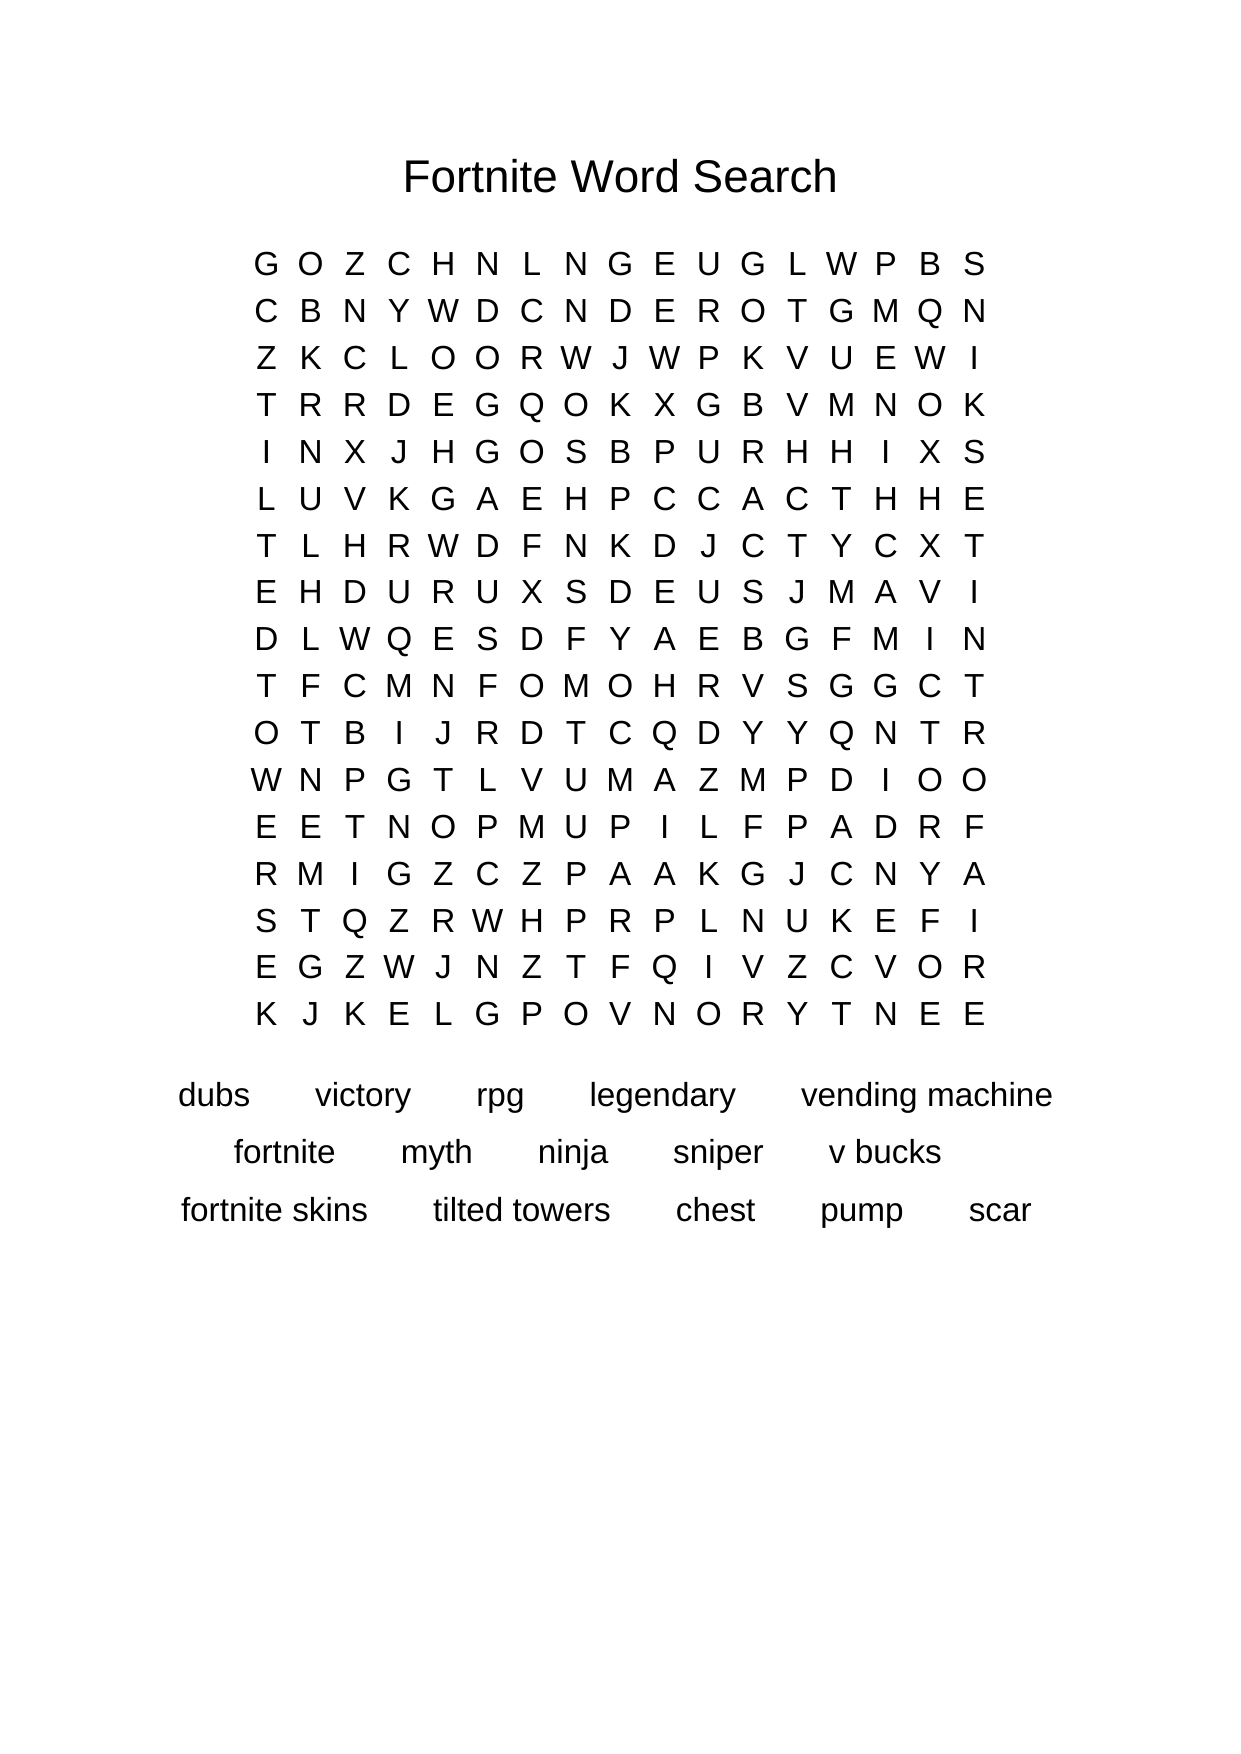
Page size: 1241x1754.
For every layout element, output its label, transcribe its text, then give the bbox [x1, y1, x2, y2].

table_header W [819, 240, 863, 287]
table_cell E [421, 615, 465, 662]
table_cell F [952, 803, 996, 849]
table_cell I [863, 756, 908, 803]
table_cell V [908, 568, 952, 615]
table_cell I [333, 850, 377, 896]
table_cell E [244, 803, 288, 849]
table_cell O [465, 334, 509, 381]
table_cell R [731, 428, 775, 474]
table_cell J [686, 521, 731, 568]
text dubs victory rpg legendary vending machine fortnite myth ninja sniper v bucks fortnite skins tilted towers chest pump scar [150, 1074, 1090, 1228]
table_cell L [686, 896, 731, 943]
table_cell G [377, 756, 421, 803]
table_cell E [377, 990, 421, 1037]
table_cell I [863, 428, 908, 474]
table_cell O [554, 381, 598, 428]
table_cell H [863, 475, 908, 521]
table_cell D [642, 521, 686, 568]
table_header O [288, 240, 332, 287]
table_header G [598, 240, 642, 287]
table_cell T [775, 287, 819, 334]
table_cell I [952, 568, 996, 615]
table_cell H [421, 428, 465, 474]
table_cell C [333, 662, 377, 709]
table_cell D [686, 709, 731, 756]
table_cell C [244, 287, 288, 334]
table_cell M [819, 381, 863, 428]
table_cell V [333, 475, 377, 521]
table_cell E [908, 990, 952, 1037]
table_cell A [642, 850, 686, 896]
table_cell N [421, 662, 465, 709]
table_cell T [819, 990, 863, 1037]
table_cell V [731, 662, 775, 709]
table_cell T [819, 475, 863, 521]
table_cell M [554, 662, 598, 709]
table_cell Y [598, 615, 642, 662]
table_cell R [244, 850, 288, 896]
table_cell N [731, 896, 775, 943]
table_cell V [731, 943, 775, 990]
table_cell G [686, 381, 731, 428]
table_cell E [510, 475, 554, 521]
table_cell W [421, 287, 465, 334]
table_cell G [288, 943, 332, 990]
table_cell T [421, 756, 465, 803]
table_cell B [598, 428, 642, 474]
table_cell G [731, 850, 775, 896]
table_cell J [775, 850, 819, 896]
table_cell O [908, 756, 952, 803]
table_cell C [908, 662, 952, 709]
table_header P [863, 240, 908, 287]
table_cell K [377, 475, 421, 521]
table_cell C [686, 475, 731, 521]
table_cell H [642, 662, 686, 709]
table_cell A [598, 850, 642, 896]
table_cell X [510, 568, 554, 615]
table_cell V [510, 756, 554, 803]
table_cell G [421, 475, 465, 521]
table_cell M [510, 803, 554, 849]
title Fortnite Word Search [150, 150, 1090, 203]
table_cell L [244, 475, 288, 521]
table_cell A [642, 756, 686, 803]
table_cell R [908, 803, 952, 849]
table_cell Q [819, 709, 863, 756]
table_cell E [686, 615, 731, 662]
table_header U [686, 240, 731, 287]
table_cell X [908, 521, 952, 568]
table_cell T [244, 521, 288, 568]
table_cell Q [510, 381, 554, 428]
table_cell B [731, 615, 775, 662]
table_cell X [333, 428, 377, 474]
table_cell K [244, 990, 288, 1037]
table_cell W [465, 896, 509, 943]
table_cell R [421, 896, 465, 943]
table_cell O [952, 756, 996, 803]
table_cell N [863, 990, 908, 1037]
table_cell Q [377, 615, 421, 662]
table_cell B [731, 381, 775, 428]
table_cell W [333, 615, 377, 662]
table_cell H [908, 475, 952, 521]
table_header G [244, 240, 288, 287]
table_cell I [686, 943, 731, 990]
table_cell P [510, 990, 554, 1037]
table_cell S [244, 896, 288, 943]
table_cell Z [421, 850, 465, 896]
table_cell C [333, 334, 377, 381]
table_cell S [775, 662, 819, 709]
table_cell O [686, 990, 731, 1037]
table_cell C [510, 287, 554, 334]
table_cell J [421, 709, 465, 756]
table_header S [952, 240, 996, 287]
table_cell U [775, 896, 819, 943]
table_cell Y [731, 709, 775, 756]
table_cell N [642, 990, 686, 1037]
table_cell U [686, 428, 731, 474]
table_cell C [863, 521, 908, 568]
table_cell L [377, 334, 421, 381]
table_cell O [598, 662, 642, 709]
table_cell U [288, 475, 332, 521]
table_cell P [775, 803, 819, 849]
table_cell R [598, 896, 642, 943]
table_cell P [554, 850, 598, 896]
table_cell K [731, 334, 775, 381]
table_cell H [288, 568, 332, 615]
table_cell E [244, 943, 288, 990]
table_cell I [952, 896, 996, 943]
table_cell Q [908, 287, 952, 334]
table_cell X [908, 428, 952, 474]
table_cell N [863, 381, 908, 428]
table_header N [465, 240, 509, 287]
table_cell N [863, 850, 908, 896]
table_cell A [952, 850, 996, 896]
table_cell H [775, 428, 819, 474]
table_cell O [908, 943, 952, 990]
table_cell O [510, 428, 554, 474]
table_cell R [465, 709, 509, 756]
table_cell D [465, 521, 509, 568]
table_cell C [598, 709, 642, 756]
table_cell T [952, 662, 996, 709]
table_cell G [819, 662, 863, 709]
table_cell Y [377, 287, 421, 334]
table_header G [731, 240, 775, 287]
table_cell S [952, 428, 996, 474]
table_cell Y [908, 850, 952, 896]
table_cell E [244, 568, 288, 615]
table_cell V [863, 943, 908, 990]
table_cell U [554, 803, 598, 849]
table_cell E [863, 896, 908, 943]
table_cell D [333, 568, 377, 615]
table_cell A [642, 615, 686, 662]
table_cell G [465, 381, 509, 428]
table_cell C [465, 850, 509, 896]
table_cell R [421, 568, 465, 615]
table_cell O [421, 803, 465, 849]
table_cell B [288, 287, 332, 334]
table_cell N [554, 521, 598, 568]
table_header B [908, 240, 952, 287]
table_cell Z [686, 756, 731, 803]
table_cell R [952, 943, 996, 990]
table_cell S [554, 568, 598, 615]
table_cell P [642, 428, 686, 474]
table_cell Z [775, 943, 819, 990]
table_cell B [333, 709, 377, 756]
table_cell T [333, 803, 377, 849]
table_header E [642, 240, 686, 287]
table_cell H [554, 475, 598, 521]
table_header C [377, 240, 421, 287]
table_cell F [908, 896, 952, 943]
table_cell V [775, 381, 819, 428]
table_cell P [775, 756, 819, 803]
table_cell Z [377, 896, 421, 943]
table_cell K [598, 521, 642, 568]
table_cell Y [775, 709, 819, 756]
table_cell J [421, 943, 465, 990]
table_cell L [421, 990, 465, 1037]
table_cell P [598, 803, 642, 849]
table_cell R [377, 521, 421, 568]
table_cell P [598, 475, 642, 521]
table_cell M [377, 662, 421, 709]
table_cell T [908, 709, 952, 756]
table_cell M [863, 287, 908, 334]
table_cell F [819, 615, 863, 662]
table_cell I [952, 334, 996, 381]
table_cell D [244, 615, 288, 662]
table_cell N [863, 709, 908, 756]
table_cell D [819, 756, 863, 803]
table_cell N [952, 287, 996, 334]
table_cell F [598, 943, 642, 990]
table_cell K [288, 334, 332, 381]
table_cell K [686, 850, 731, 896]
table_cell T [288, 896, 332, 943]
table_header N [554, 240, 598, 287]
table_cell J [598, 334, 642, 381]
table_cell D [377, 381, 421, 428]
table_cell S [731, 568, 775, 615]
table_cell R [952, 709, 996, 756]
table_cell O [554, 990, 598, 1037]
table_cell P [686, 334, 731, 381]
table_header H [421, 240, 465, 287]
table_cell G [377, 850, 421, 896]
table_cell C [819, 943, 863, 990]
table_cell Z [510, 850, 554, 896]
table_cell Q [333, 896, 377, 943]
table_cell R [731, 990, 775, 1037]
table_cell A [819, 803, 863, 849]
table_cell D [510, 615, 554, 662]
table_cell F [731, 803, 775, 849]
table_header Z [333, 240, 377, 287]
table_cell U [554, 756, 598, 803]
table_cell L [686, 803, 731, 849]
table_cell M [731, 756, 775, 803]
table_cell Q [642, 943, 686, 990]
table_cell T [554, 709, 598, 756]
table_cell W [642, 334, 686, 381]
table_cell G [863, 662, 908, 709]
table_cell M [598, 756, 642, 803]
table_cell V [598, 990, 642, 1037]
table_cell D [863, 803, 908, 849]
table_cell H [333, 521, 377, 568]
table_cell Y [819, 521, 863, 568]
table_cell W [908, 334, 952, 381]
table_cell T [554, 943, 598, 990]
table_cell I [377, 709, 421, 756]
table_cell F [465, 662, 509, 709]
table_cell N [377, 803, 421, 849]
table_cell I [642, 803, 686, 849]
table_cell F [554, 615, 598, 662]
table_cell T [952, 521, 996, 568]
table_cell A [465, 475, 509, 521]
table_cell C [819, 850, 863, 896]
table_cell E [421, 381, 465, 428]
table_cell F [510, 521, 554, 568]
table_cell R [333, 381, 377, 428]
table_cell C [775, 475, 819, 521]
table_cell O [244, 709, 288, 756]
table_cell S [554, 428, 598, 474]
table_cell D [598, 568, 642, 615]
table_cell M [863, 615, 908, 662]
table_cell Q [642, 709, 686, 756]
table_cell R [686, 287, 731, 334]
table_cell L [465, 756, 509, 803]
table_cell N [465, 943, 509, 990]
table_cell G [775, 615, 819, 662]
table_cell Z [333, 943, 377, 990]
table_cell Z [244, 334, 288, 381]
table_cell O [731, 287, 775, 334]
table_cell R [510, 334, 554, 381]
table_cell N [952, 615, 996, 662]
table_cell P [333, 756, 377, 803]
table_cell W [377, 943, 421, 990]
table_cell D [510, 709, 554, 756]
table_cell E [952, 475, 996, 521]
table_cell R [686, 662, 731, 709]
table_cell U [819, 334, 863, 381]
table_cell K [598, 381, 642, 428]
table_cell E [863, 334, 908, 381]
table_cell L [288, 615, 332, 662]
table_cell T [244, 662, 288, 709]
table_cell O [510, 662, 554, 709]
table_cell C [642, 475, 686, 521]
table_cell W [554, 334, 598, 381]
table_cell E [288, 803, 332, 849]
table_cell T [244, 381, 288, 428]
table_cell I [244, 428, 288, 474]
table_cell U [377, 568, 421, 615]
table_cell P [465, 803, 509, 849]
table_cell T [775, 521, 819, 568]
table_cell O [421, 334, 465, 381]
table_cell J [775, 568, 819, 615]
table_cell K [952, 381, 996, 428]
table_cell N [288, 756, 332, 803]
table_cell S [465, 615, 509, 662]
table_cell W [244, 756, 288, 803]
table_cell I [908, 615, 952, 662]
table_cell H [510, 896, 554, 943]
table_cell L [288, 521, 332, 568]
table_cell A [731, 475, 775, 521]
table_cell A [863, 568, 908, 615]
table_cell G [465, 990, 509, 1037]
table_cell N [554, 287, 598, 334]
table_cell X [642, 381, 686, 428]
table_cell M [819, 568, 863, 615]
table_cell E [952, 990, 996, 1037]
table_header L [510, 240, 554, 287]
table_cell U [465, 568, 509, 615]
table_cell G [465, 428, 509, 474]
table_cell F [288, 662, 332, 709]
table_cell T [288, 709, 332, 756]
table_cell R [288, 381, 332, 428]
table_cell P [554, 896, 598, 943]
table_cell E [642, 287, 686, 334]
table_cell K [333, 990, 377, 1037]
table_cell G [819, 287, 863, 334]
table_cell N [288, 428, 332, 474]
table_cell U [686, 568, 731, 615]
table_cell D [465, 287, 509, 334]
table_cell N [333, 287, 377, 334]
table_cell M [288, 850, 332, 896]
table_cell J [288, 990, 332, 1037]
table_cell Z [510, 943, 554, 990]
table_cell W [421, 521, 465, 568]
table_header L [775, 240, 819, 287]
table_cell D [598, 287, 642, 334]
table_cell V [775, 334, 819, 381]
table_cell P [642, 896, 686, 943]
table_cell O [908, 381, 952, 428]
table_cell C [731, 521, 775, 568]
table_cell K [819, 896, 863, 943]
table_cell Y [775, 990, 819, 1037]
table_cell J [377, 428, 421, 474]
table_cell H [819, 428, 863, 474]
table_cell E [642, 568, 686, 615]
